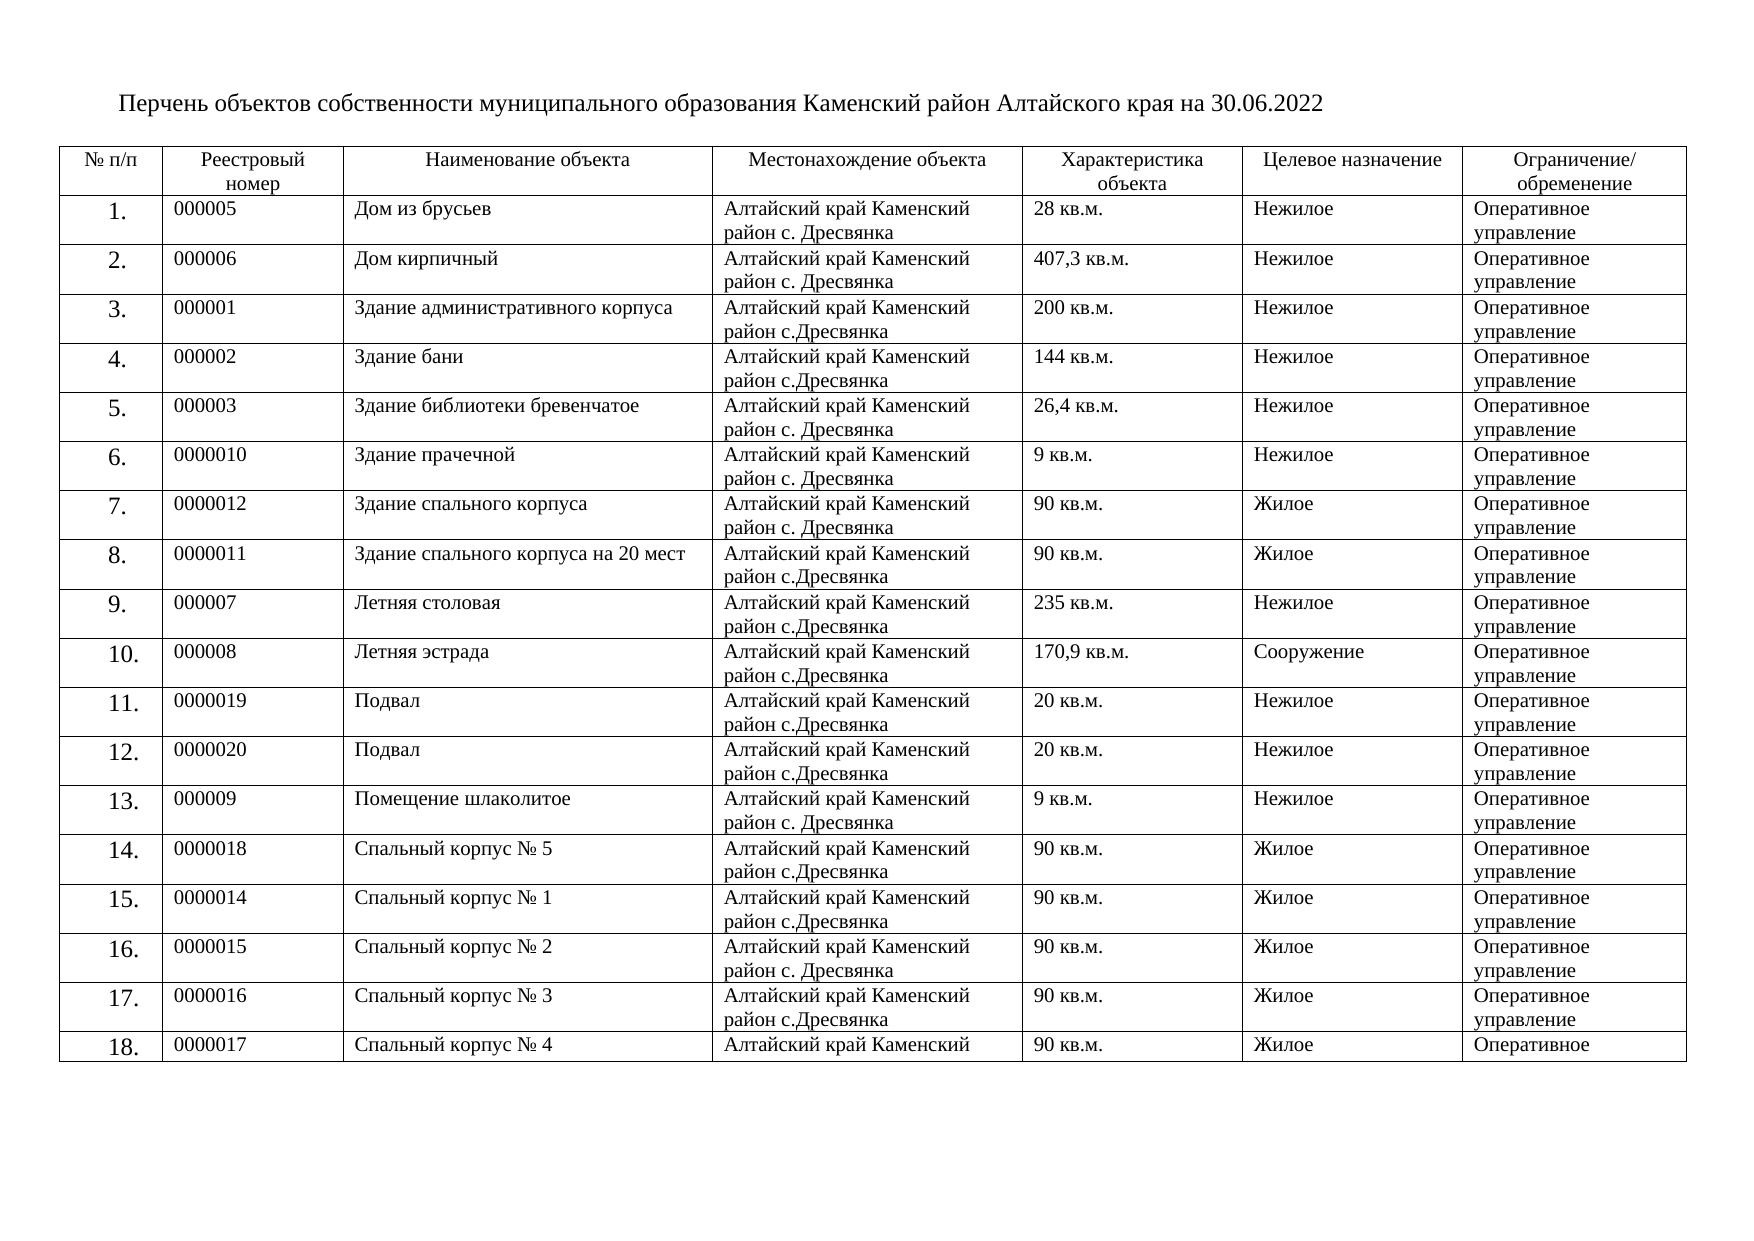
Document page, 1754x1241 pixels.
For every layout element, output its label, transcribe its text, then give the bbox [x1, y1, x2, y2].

table_cell Жилое [1243, 835, 1462, 883]
table_cell 90 кв.м. [1023, 835, 1242, 883]
table_cell Алтайский край Каменский район с.Дресвянка [713, 639, 1022, 687]
table_cell 9 кв.м. [1023, 442, 1242, 490]
table_header Наименование объекта [344, 147, 712, 195]
table_cell 000006 [163, 245, 343, 293]
table_header № п/п [60, 147, 162, 195]
table_cell Оперативное управление [1463, 442, 1686, 490]
table_cell 9 кв.м. [1023, 786, 1242, 834]
table_cell Подвал [344, 688, 712, 736]
table_cell 0000015 [163, 934, 343, 982]
table_header Целевое назначение [1243, 147, 1462, 195]
table_cell Алтайский край Каменский район с. Дресвянка [713, 491, 1022, 539]
table_cell Оперативное управление [1463, 245, 1686, 293]
table_cell 28 кв.м. [1023, 196, 1242, 244]
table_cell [1463, 1032, 1686, 1061]
table_cell 407,3 кв.м. [1023, 245, 1242, 293]
table_cell Спальный корпус № 5 [344, 835, 712, 883]
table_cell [713, 983, 1022, 1031]
table_cell Алтайский край Каменский район с.Дресвянка [713, 835, 1022, 883]
table_cell [60, 196, 162, 244]
table_cell Летняя эстрада [344, 639, 712, 687]
table_cell Оперативное управление [1463, 934, 1686, 982]
table_cell Алтайский край Каменский район с.Дресвянка [713, 540, 1022, 588]
table_cell Летняя столовая [344, 590, 712, 638]
table_cell 200 кв.м. [1023, 295, 1242, 343]
table_cell Жилое [1243, 540, 1462, 588]
table_cell Нежилое [1243, 196, 1462, 244]
table_cell [60, 590, 162, 638]
table_cell 0000020 [163, 737, 343, 785]
table_cell Алтайский край Каменский район с.Дресвянка [713, 344, 1022, 392]
table_cell Нежилое [1243, 295, 1462, 343]
table_cell Оперативное управление [1463, 737, 1686, 785]
table_cell Нежилое [1243, 786, 1462, 834]
table_cell Алтайский край Каменский район с. Дресвянка [713, 786, 1022, 834]
table_cell Нежилое [1243, 737, 1462, 785]
table_cell Жилое [1243, 983, 1462, 1031]
table_cell [60, 835, 162, 883]
table_cell Здание бани [344, 344, 712, 392]
table_cell [60, 1032, 162, 1061]
table_header Ограничение/ обременение [1463, 147, 1686, 195]
table_cell Жилое [1243, 885, 1462, 933]
table_cell [60, 737, 162, 785]
table_cell Оперативное управление [1463, 786, 1686, 834]
table_cell [60, 639, 162, 687]
text Перчень объектов собственности муниципального образования Каменский район Алтайского края на 30.06.2022 [118, 88, 1636, 117]
table_cell 0000012 [163, 491, 343, 539]
table_cell Оперативное управление [1463, 196, 1686, 244]
table_cell 0000017 [163, 1032, 343, 1061]
table_cell 0000011 [163, 540, 343, 588]
table_cell 0000016 [163, 983, 343, 1031]
table_cell [60, 245, 162, 293]
table_cell Жилое [1243, 1032, 1462, 1061]
table_cell 26,4 кв.м. [1023, 393, 1242, 441]
table_cell Оперативное управление [1463, 295, 1686, 343]
table_cell Жилое [1243, 491, 1462, 539]
table_cell Сооружение [1243, 639, 1462, 687]
table_cell Оперативное управление [1463, 835, 1686, 883]
table_cell Нежилое [1243, 245, 1462, 293]
table_cell [60, 344, 162, 392]
table_cell Здание прачечной [344, 442, 712, 490]
table_cell [60, 983, 162, 1031]
table_cell Дом из брусьев [344, 196, 712, 244]
table_cell Алтайский край Каменский район с. Дресвянка [713, 393, 1022, 441]
table_cell Нежилое [1243, 344, 1462, 392]
table_cell Алтайский край Каменский район с.Дресвянка [713, 737, 1022, 785]
table_cell Оперативное управление [1463, 393, 1686, 441]
table_cell Спальный корпус № 3 [344, 983, 712, 1031]
table_cell 000003 [163, 393, 343, 441]
table_cell Оперативное управление [1463, 491, 1686, 539]
table_cell Оперативное управление [1463, 688, 1686, 736]
table_cell 20 кв.м. [1023, 688, 1242, 736]
table_cell [60, 491, 162, 539]
table_cell Алтайский край Каменский район с. Дресвянка [713, 934, 1022, 982]
table_cell Оперативное управление [1463, 885, 1686, 933]
table_cell Жилое [1243, 934, 1462, 982]
table_cell Здание административного корпуса [344, 295, 712, 343]
table_cell Нежилое [1243, 442, 1462, 490]
table_cell 0000010 [163, 442, 343, 490]
table_cell Алтайский край Каменский район с.Дресвянка [713, 590, 1022, 638]
table_cell 90 кв.м. [1023, 540, 1242, 588]
table_cell 0000019 [163, 688, 343, 736]
table_cell 000001 [163, 295, 343, 343]
table_cell Дом кирпичный [344, 245, 712, 293]
table_cell Оперативное управление [1463, 344, 1686, 392]
table_cell Оперативное управление [1463, 540, 1686, 588]
table_cell 0000018 [163, 835, 343, 883]
table_cell 90 кв.м. [1023, 491, 1242, 539]
table_cell Подвал [344, 737, 712, 785]
table_cell Алтайский край Каменский район с.Дресвянка [713, 885, 1022, 933]
table_cell [60, 688, 162, 736]
table_cell 000002 [163, 344, 343, 392]
table_cell Нежилое [1243, 688, 1462, 736]
table_cell Алтайский край Каменский район с. Дресвянка [713, 196, 1022, 244]
table_cell Здание библиотеки бревенчатое [344, 393, 712, 441]
table_cell [60, 885, 162, 933]
table_cell Нежилое [1243, 590, 1462, 638]
table_cell 000005 [163, 196, 343, 244]
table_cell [713, 1032, 1022, 1061]
table_cell Здание спального корпуса на 20 мест [344, 540, 712, 588]
table_cell Помещение шлаколитое [344, 786, 712, 834]
table_cell [60, 442, 162, 490]
table_cell Спальный корпус № 1 [344, 885, 712, 933]
table_cell 90 кв.м. [1023, 885, 1242, 933]
table_cell Здание спального корпуса [344, 491, 712, 539]
table_cell Спальный корпус № 2 [344, 934, 712, 982]
table_cell 90 кв.м. [1023, 1032, 1242, 1061]
table_cell [60, 295, 162, 343]
table_cell [60, 393, 162, 441]
table_cell Оперативное управление [1463, 590, 1686, 638]
table_cell 90 кв.м. [1023, 983, 1242, 1031]
table_cell Алтайский край Каменский район с.Дресвянка [713, 295, 1022, 343]
table_cell 0000014 [163, 885, 343, 933]
table_cell Спальный корпус № 4 [344, 1032, 712, 1061]
table_cell 000007 [163, 590, 343, 638]
table_cell 90 кв.м. [1023, 934, 1242, 982]
table_cell Алтайский край Каменский район с. Дресвянка [713, 442, 1022, 490]
table_header Реестровый номер [163, 147, 343, 195]
table_cell 20 кв.м. [1023, 737, 1242, 785]
table_header Местонахождение объекта [713, 147, 1022, 195]
table_header Характеристика объекта [1023, 147, 1242, 195]
table_cell [60, 934, 162, 982]
table_cell Оперативное управление [1463, 983, 1686, 1031]
table_cell [60, 786, 162, 834]
table_cell Алтайский край Каменский район с.Дресвянка [713, 688, 1022, 736]
table_cell Алтайский край Каменский район с. Дресвянка [713, 245, 1022, 293]
table_cell 000008 [163, 639, 343, 687]
table_cell 000009 [163, 786, 343, 834]
table_cell Оперативное управление [1463, 639, 1686, 687]
table_cell Нежилое [1243, 393, 1462, 441]
table_cell 144 кв.м. [1023, 344, 1242, 392]
table_cell 170,9 кв.м. [1023, 639, 1242, 687]
table_cell 235 кв.м. [1023, 590, 1242, 638]
table_cell [60, 540, 162, 588]
